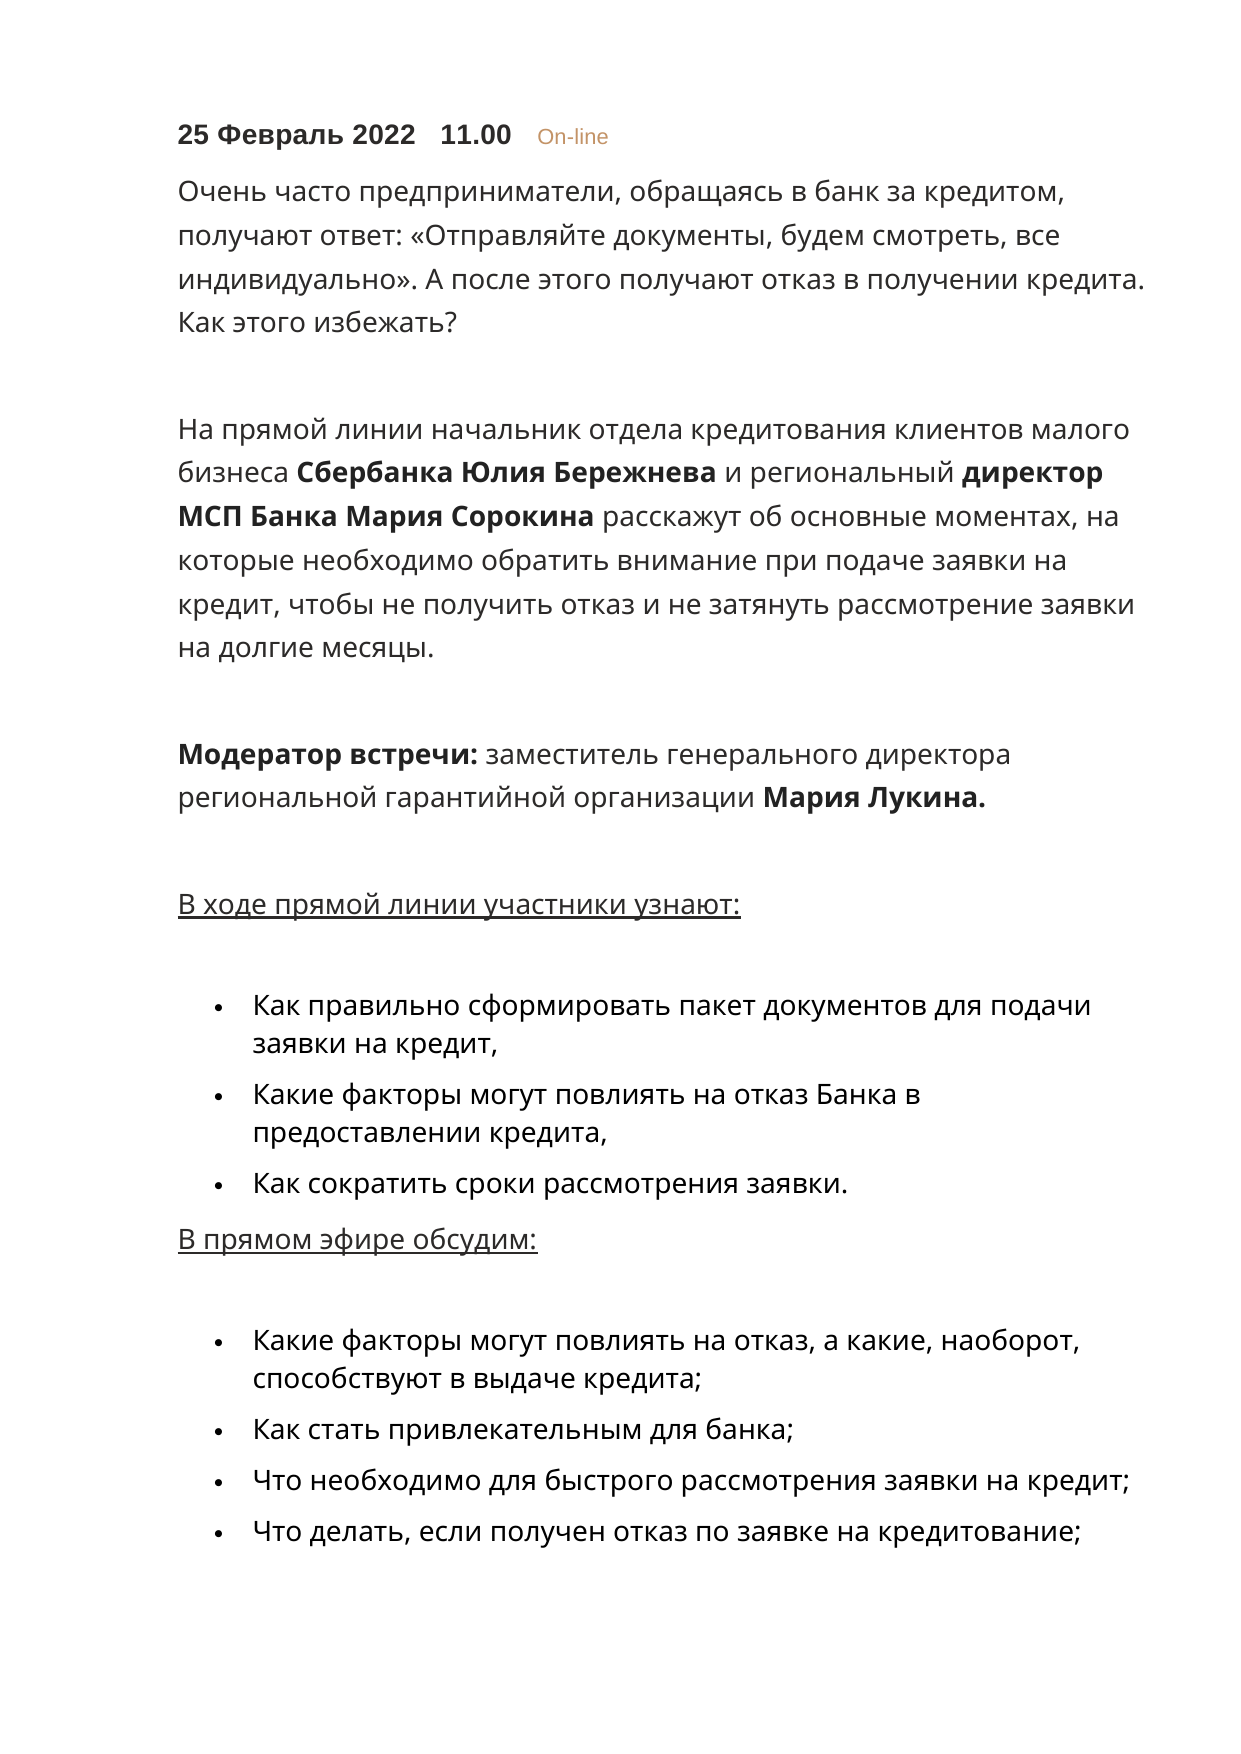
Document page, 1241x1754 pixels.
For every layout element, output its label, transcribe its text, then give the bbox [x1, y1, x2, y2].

list Что делать, если получен отказ по заявке на кредитование; [215, 1511, 1152, 1549]
text 25 Февраль 2022 11.00 On-line [177, 118, 1152, 151]
text Модератор встречи: заместитель генерального директора региональной гарантийной организации Мария Лукина. [177, 729, 1152, 816]
text На прямой линии начальник отдела кредитования клиентов малого бизнеса Сбербанка Юлия Бережнева и региональный директор МСП Банка Мария Сорокина расскажут об основные моментах, на которые необходимо обратить внимание при подаче заявки на кредит, чтобы не получить отказ и не затянуть рассмотрение заявки на долгие месяцы. [177, 404, 1152, 666]
list Как правильно сформировать пакет документов для подачи заявки на кредит, [215, 985, 1152, 1062]
list Какие факторы могут повлиять на отказ, а какие, наоборот, способствуют в выдаче кредита; [215, 1320, 1152, 1397]
list Как стать привлекательным для банка; [215, 1409, 1152, 1448]
text Очень часто предприниматели, обращаясь в банк за кредитом, получают ответ: «Отправляйте документы, будем смотреть, все индивидуально». А после этого получают отказ в получении кредита. Как этого избежать? [177, 166, 1152, 341]
text В ходе прямой линии участники узнают: [177, 879, 1152, 922]
list Что необходимо для быстрого рассмотрения заявки на кредит; [215, 1460, 1152, 1499]
list Какие факторы могут повлиять на отказ Банка в предоставлении кредита, [215, 1074, 1152, 1151]
text В прямом эфире обсудим: [177, 1214, 1152, 1258]
list Как сократить сроки рассмотрения заявки. [215, 1163, 1152, 1202]
